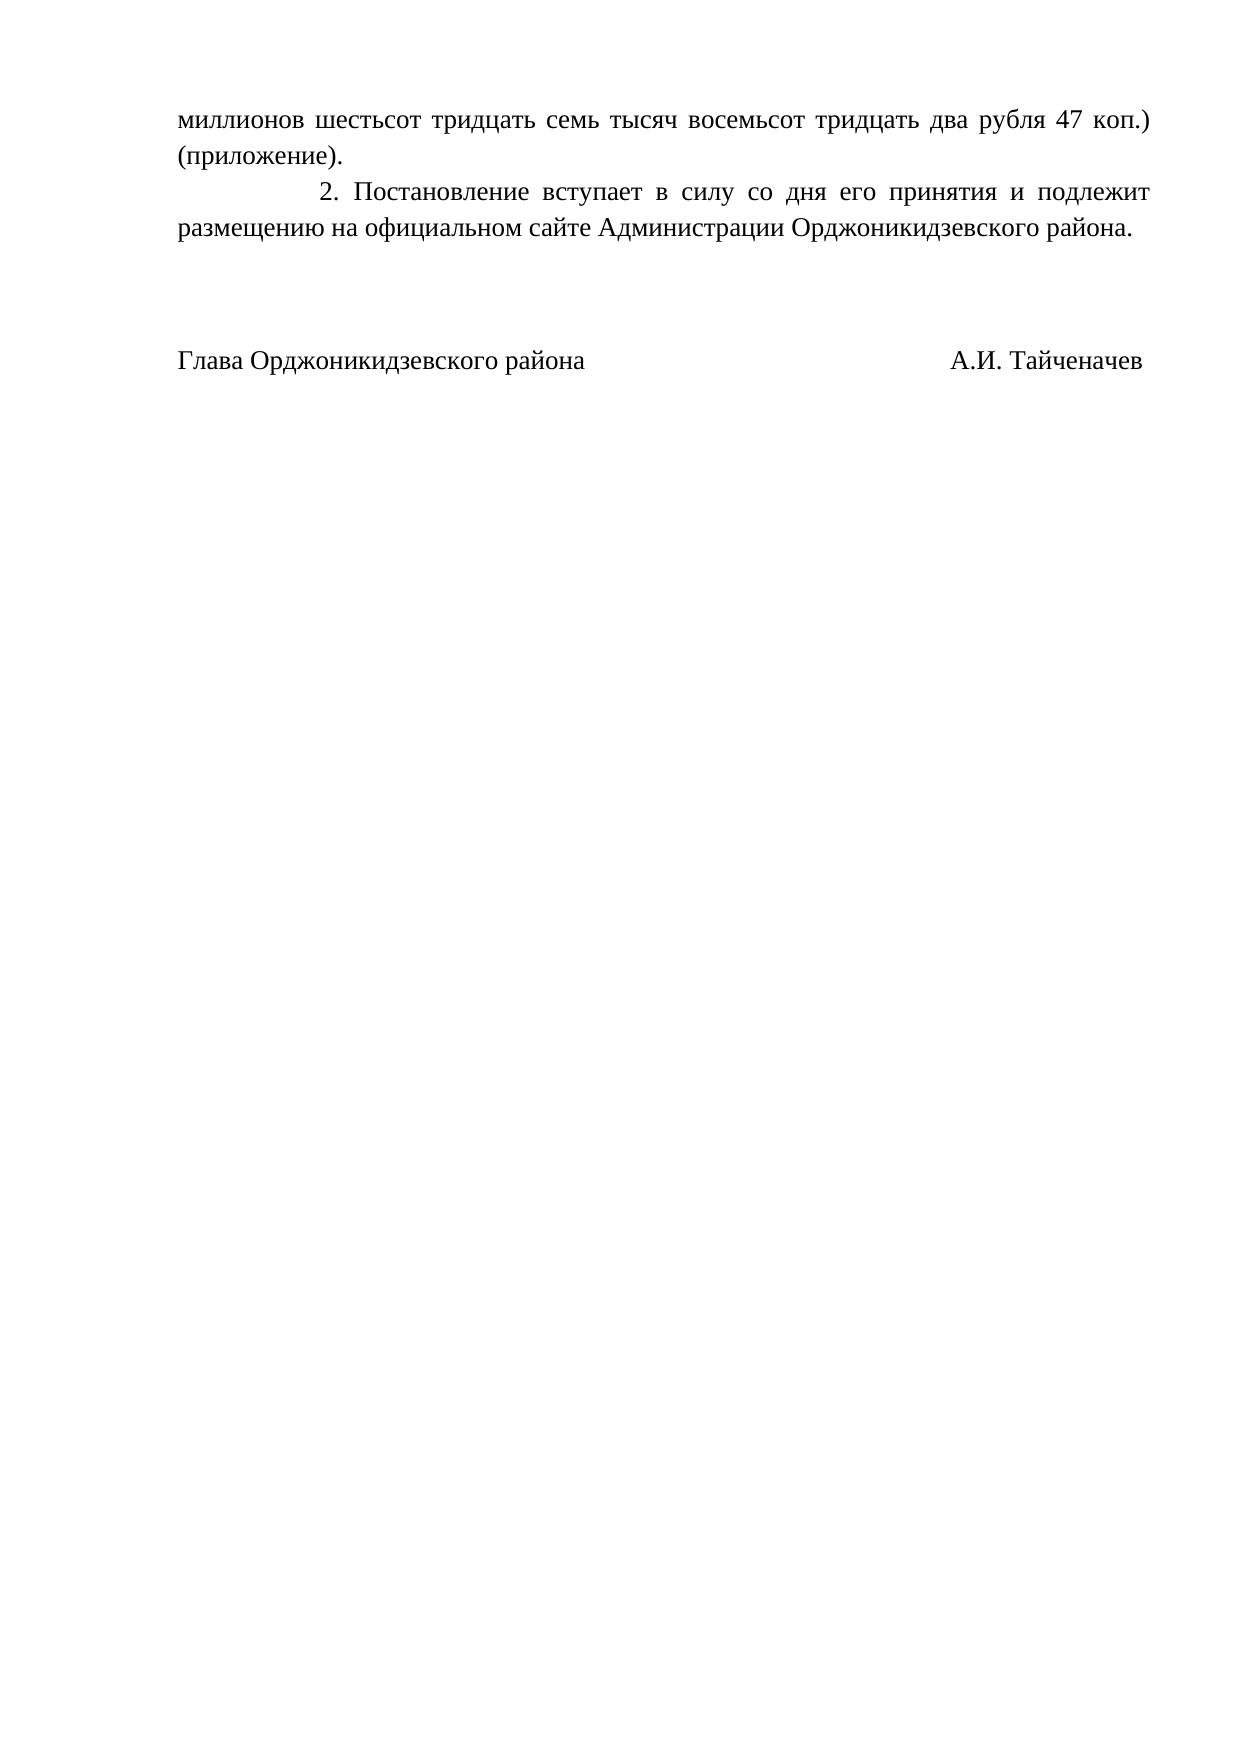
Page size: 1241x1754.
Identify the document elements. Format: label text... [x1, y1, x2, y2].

text 2. Постановление вступает в силу со дня его принятия и подлежит размещению на официальном сайте Администрации Орджоникидзевского района. [177, 175, 1152, 242]
text Глава Орджоникидзевского района А.И. Тайченачев [177, 344, 1152, 376]
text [177, 103, 1152, 170]
